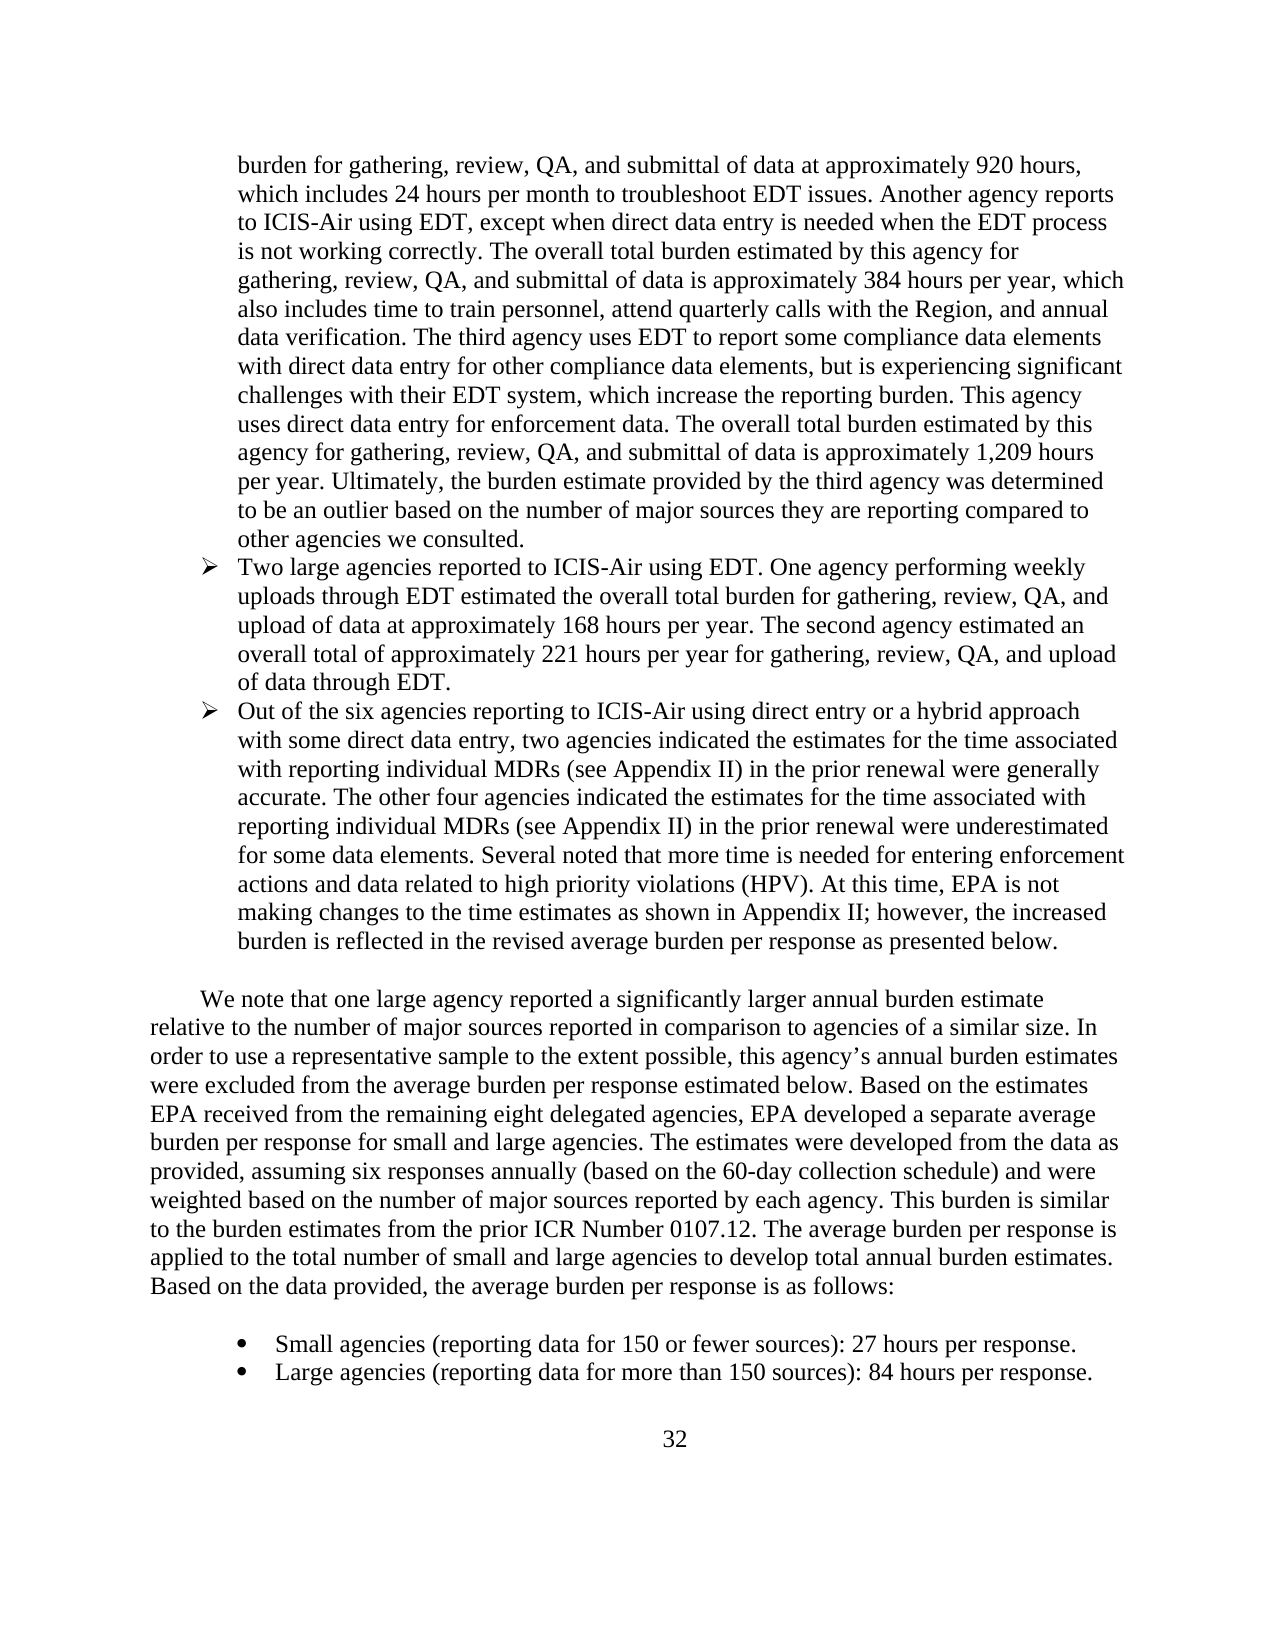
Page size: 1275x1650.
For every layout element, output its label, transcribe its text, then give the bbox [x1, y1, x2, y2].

list Two large agencies reported to ICIS-Air using EDT. One agency performing weekly uploads through EDT estimated the overall total burden for gathering, review, QA, and upload of data at approximately 168 hours per year. The second agency estimated an overall total of approximately 221 hours per year for gathering, review, QA, and upload of data through EDT. [200, 552, 1125, 696]
list Out of the six agencies reporting to ICIS-Air using direct entry or a hybrid approach with some direct data entry, two agencies indicated the estimates for the time associated with reporting individual MDRs (see Appendix II) in the prior renewal were generally accurate. The other four agencies indicated the estimates for the time associated with reporting individual MDRs (see Appendix II) in the prior renewal were underestimated for some data elements. Several noted that more time is needed for entering enforcement actions and data related to high priority violations (HPV). At this time, EPA is not making changes to the time estimates as shown in Appendix II; however, the increased burden is reflected in the revised average burden per response as presented below. [200, 696, 1125, 955]
list Small agencies (reporting data for 150 or fewer sources): 27 hours per response. [237, 1329, 1125, 1357]
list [200, 150, 1125, 552]
text We note that one large agency reported a significantly larger annual burden estimate relative to the number of major sources reported in comparison to agencies of a similar size. In order to use a representative sample to the extent possible, this agency’s annual burden estimates were excluded from the average burden per response estimated below. Based on the estimates EPA received from the remaining eight delegated agencies, EPA developed a separate average burden per response for small and large agencies. The estimates were developed from the data as provided, assuming six responses annually (based on the 60-day collection schedule) and were weighted based on the number of major sources reported by each agency. This burden is similar to the burden estimates from the prior ICR Number 0107.12. The average burden per response is applied to the total number of small and large agencies to develop total annual burden estimates. Based on the data provided, the average burden per response is as follows: [150, 984, 1125, 1300]
list Large agencies (reporting data for more than 150 sources): 84 hours per response. [237, 1357, 1125, 1386]
